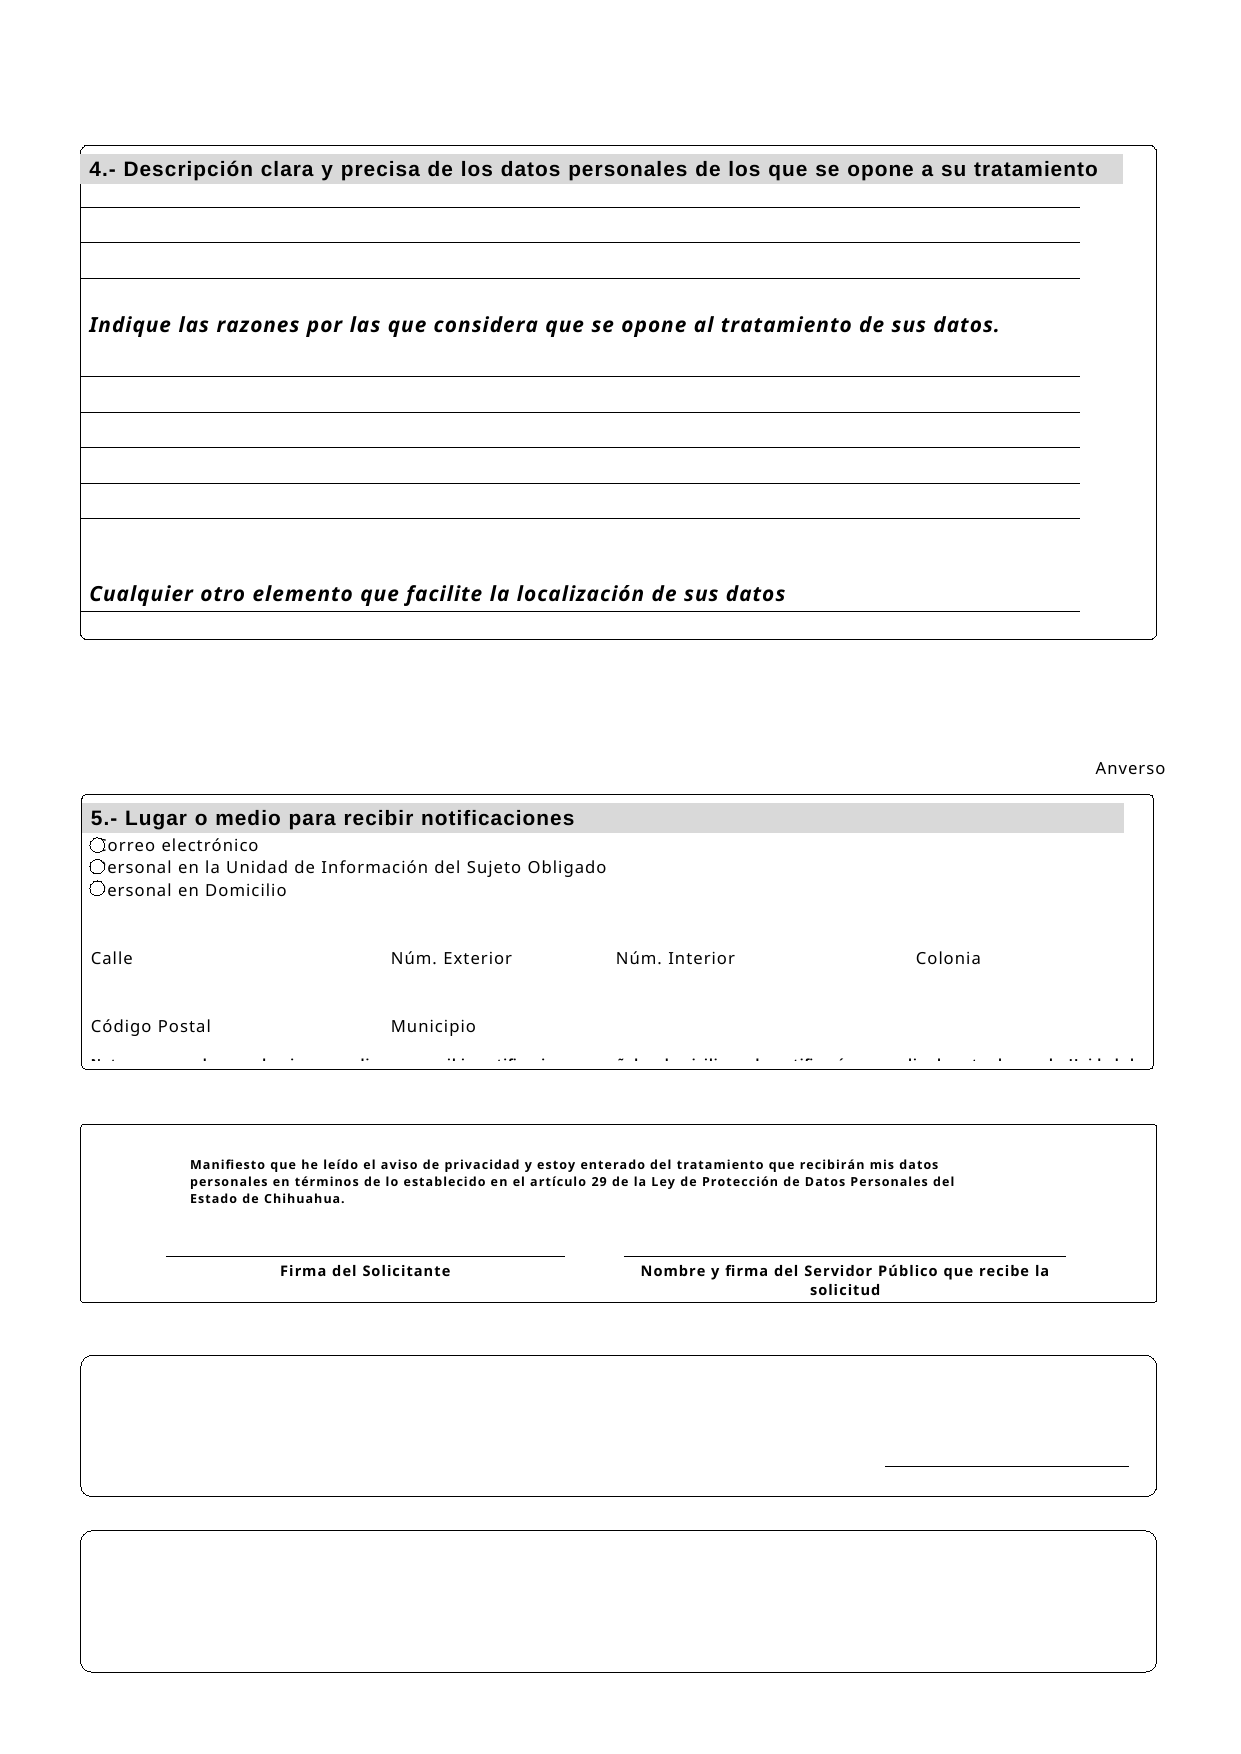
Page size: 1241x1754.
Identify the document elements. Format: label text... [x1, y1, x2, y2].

text Anverso [75, 756, 1165, 779]
